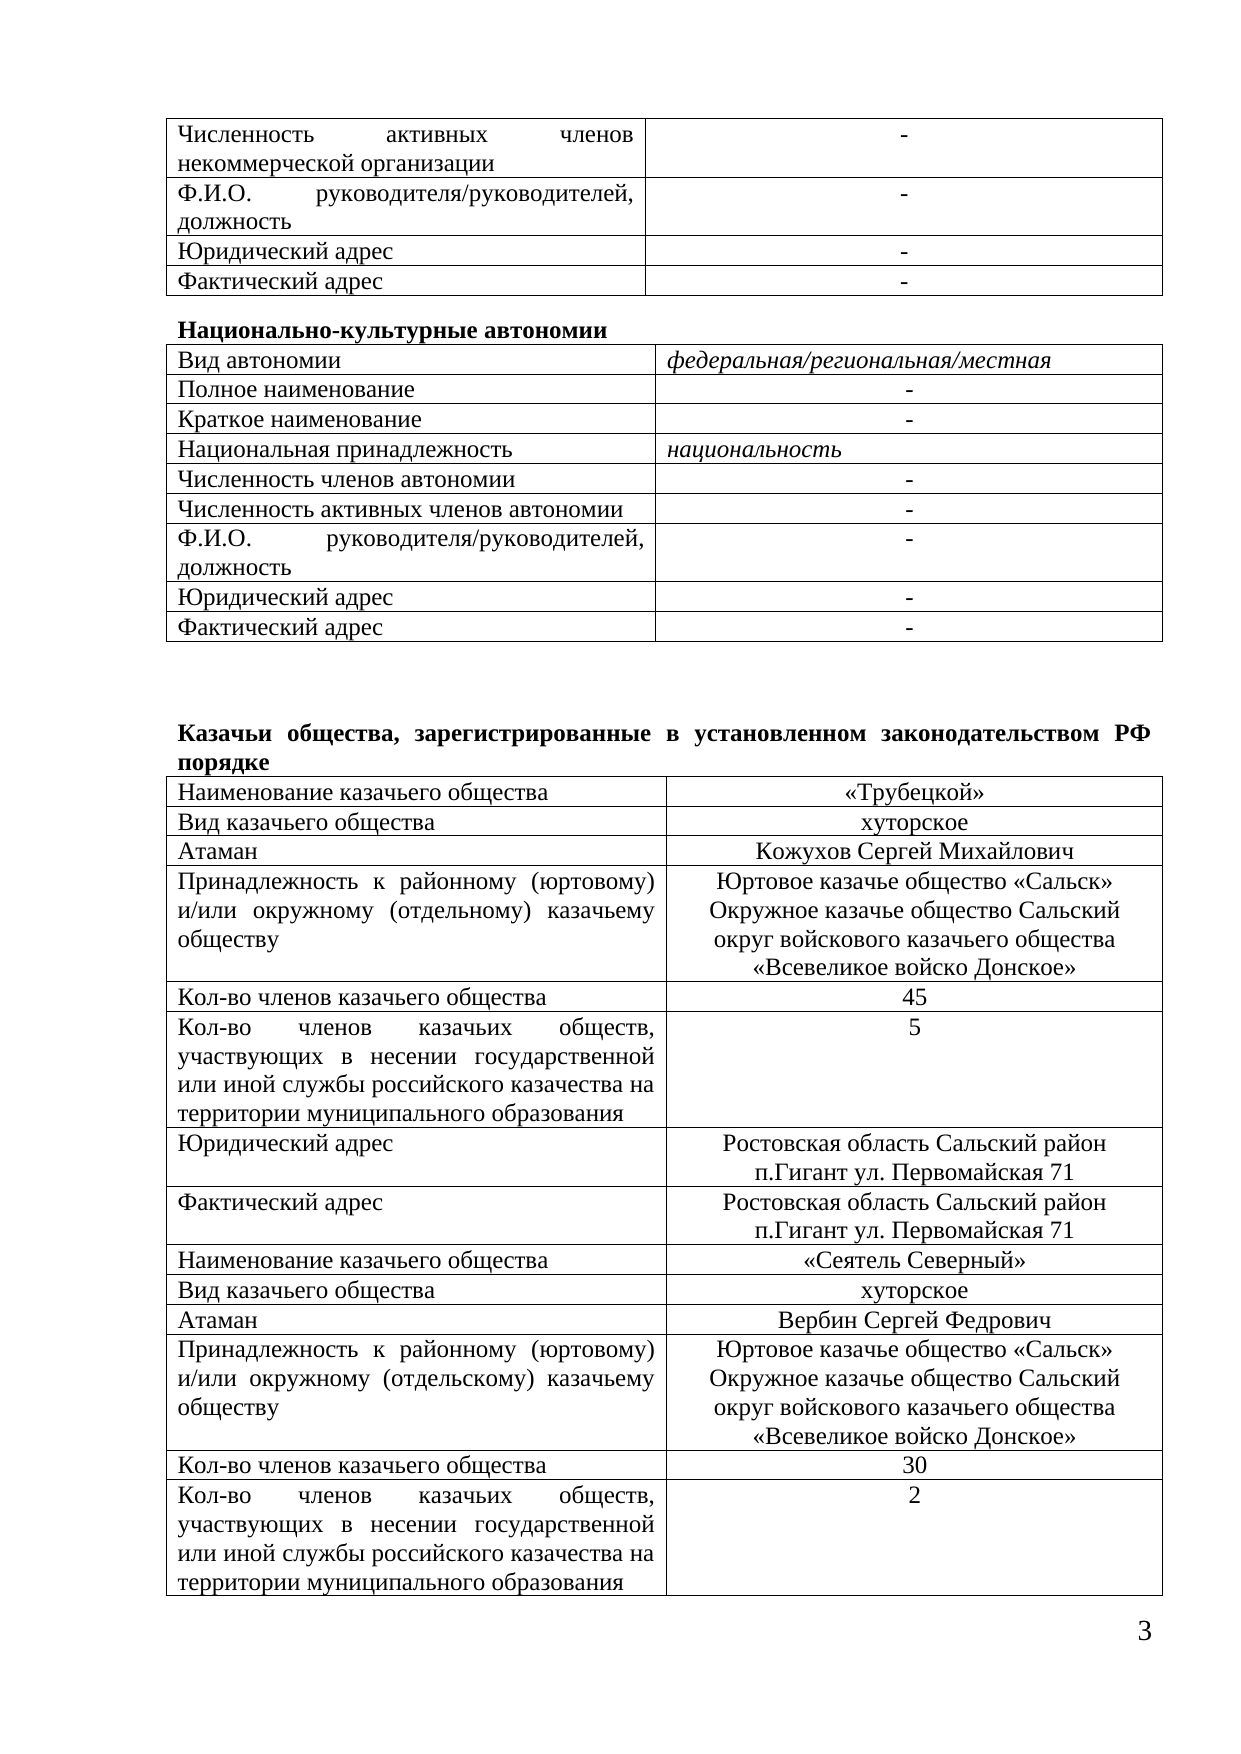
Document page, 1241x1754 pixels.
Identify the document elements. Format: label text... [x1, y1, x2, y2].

table_cell - [656, 612, 1162, 641]
table_cell Атаман [167, 836, 666, 865]
table_cell - [656, 375, 1162, 403]
table_cell - [656, 524, 1162, 581]
table_cell национальность [656, 434, 1162, 463]
table_cell Ф.И.О. руководителя/руководителей, должность [167, 524, 655, 581]
table_cell Краткое наименование [167, 404, 655, 433]
table_cell Полное наименование [167, 375, 655, 403]
table_cell Национальная принадлежность [167, 434, 655, 463]
table_cell «Сеятель Северный» [667, 1245, 1162, 1274]
text Национально-культурные автономии [177, 315, 1152, 344]
table_cell - [646, 178, 1162, 235]
table_cell Кол-во членов казачьего общества [167, 982, 666, 1011]
table_cell Вид казачьего общества [167, 1275, 666, 1304]
table_header федеральная/региональная/местная [656, 345, 1162, 373]
table_cell Фактический адрес [167, 1187, 666, 1244]
table_cell Юридический адрес [167, 1128, 666, 1186]
table_cell - [646, 119, 1162, 177]
table_cell Наименование казачьего общества [167, 1245, 666, 1274]
table_cell Фактический адрес [167, 612, 655, 641]
table_cell Кожухов Сергей Михайлович [667, 836, 1162, 865]
table_cell - [656, 464, 1162, 493]
table_cell - [656, 494, 1162, 522]
table_cell хуторское [667, 807, 1162, 835]
table_cell Вид казачьего общества [167, 807, 666, 835]
table_cell 5 [667, 1012, 1162, 1127]
table_cell Ростовская область Сальский район п.Гигант ул. Первомайская 71 [667, 1128, 1162, 1186]
table_cell 30 [667, 1451, 1162, 1479]
table_header Наименование казачьего общества [167, 777, 666, 806]
table_cell - [646, 266, 1162, 295]
table_cell 45 [667, 982, 1162, 1011]
table_cell хуторское [667, 1275, 1162, 1304]
table_cell Вербин Сергей Федрович [667, 1305, 1162, 1333]
table_cell Юридический адрес [167, 582, 655, 611]
table_cell Юртовое казачье общество «Сальск» Окружное казачье общество Сальский округ войскового казачьего общества «Всевеликое войско Донское» [667, 866, 1162, 981]
table_cell Кол-во членов казачьих обществ, участвующих в несении государственной или иной службы российского казачества на территории муниципального образования [167, 1480, 666, 1595]
table_cell 2 [667, 1480, 1162, 1595]
table_cell Численность активных членов некоммерческой организации [167, 119, 645, 177]
table_cell - [656, 404, 1162, 433]
table_header Вид автономии [167, 345, 655, 373]
table_cell Ростовская область Сальский район п.Гигант ул. Первомайская 71 [667, 1187, 1162, 1244]
table_cell Юридический адрес [167, 236, 645, 265]
table_cell Фактический адрес [167, 266, 645, 295]
table_cell Атаман [167, 1305, 666, 1333]
table_header «Трубецкой» [667, 777, 1162, 806]
table_cell - [646, 236, 1162, 265]
table_cell Численность активных членов автономии [167, 494, 655, 522]
table_cell Юртовое казачье общество «Сальск» Окружное казачье общество Сальский округ войскового казачьего общества «Всевеликое войско Донское» [667, 1335, 1162, 1449]
table_cell Принадлежность к районному (юртовому) и/или окружному (отдельскому) казачьему обществу [167, 1335, 666, 1449]
text Казачьи общества, зарегистрированные в установленном законодательством РФ порядке [177, 718, 1152, 776]
table_cell Ф.И.О. руководителя/руководителей, должность [167, 178, 645, 235]
table_cell Кол-во членов казачьих обществ, участвующих в несении государственной или иной службы российского казачества на территории муниципального образования [167, 1012, 666, 1127]
table_cell Численность членов автономии [167, 464, 655, 493]
table_cell Принадлежность к районному (юртовому) и/или окружному (отдельному) казачьему обществу [167, 866, 666, 981]
table_cell Кол-во членов казачьего общества [167, 1451, 666, 1479]
table_cell - [656, 582, 1162, 611]
